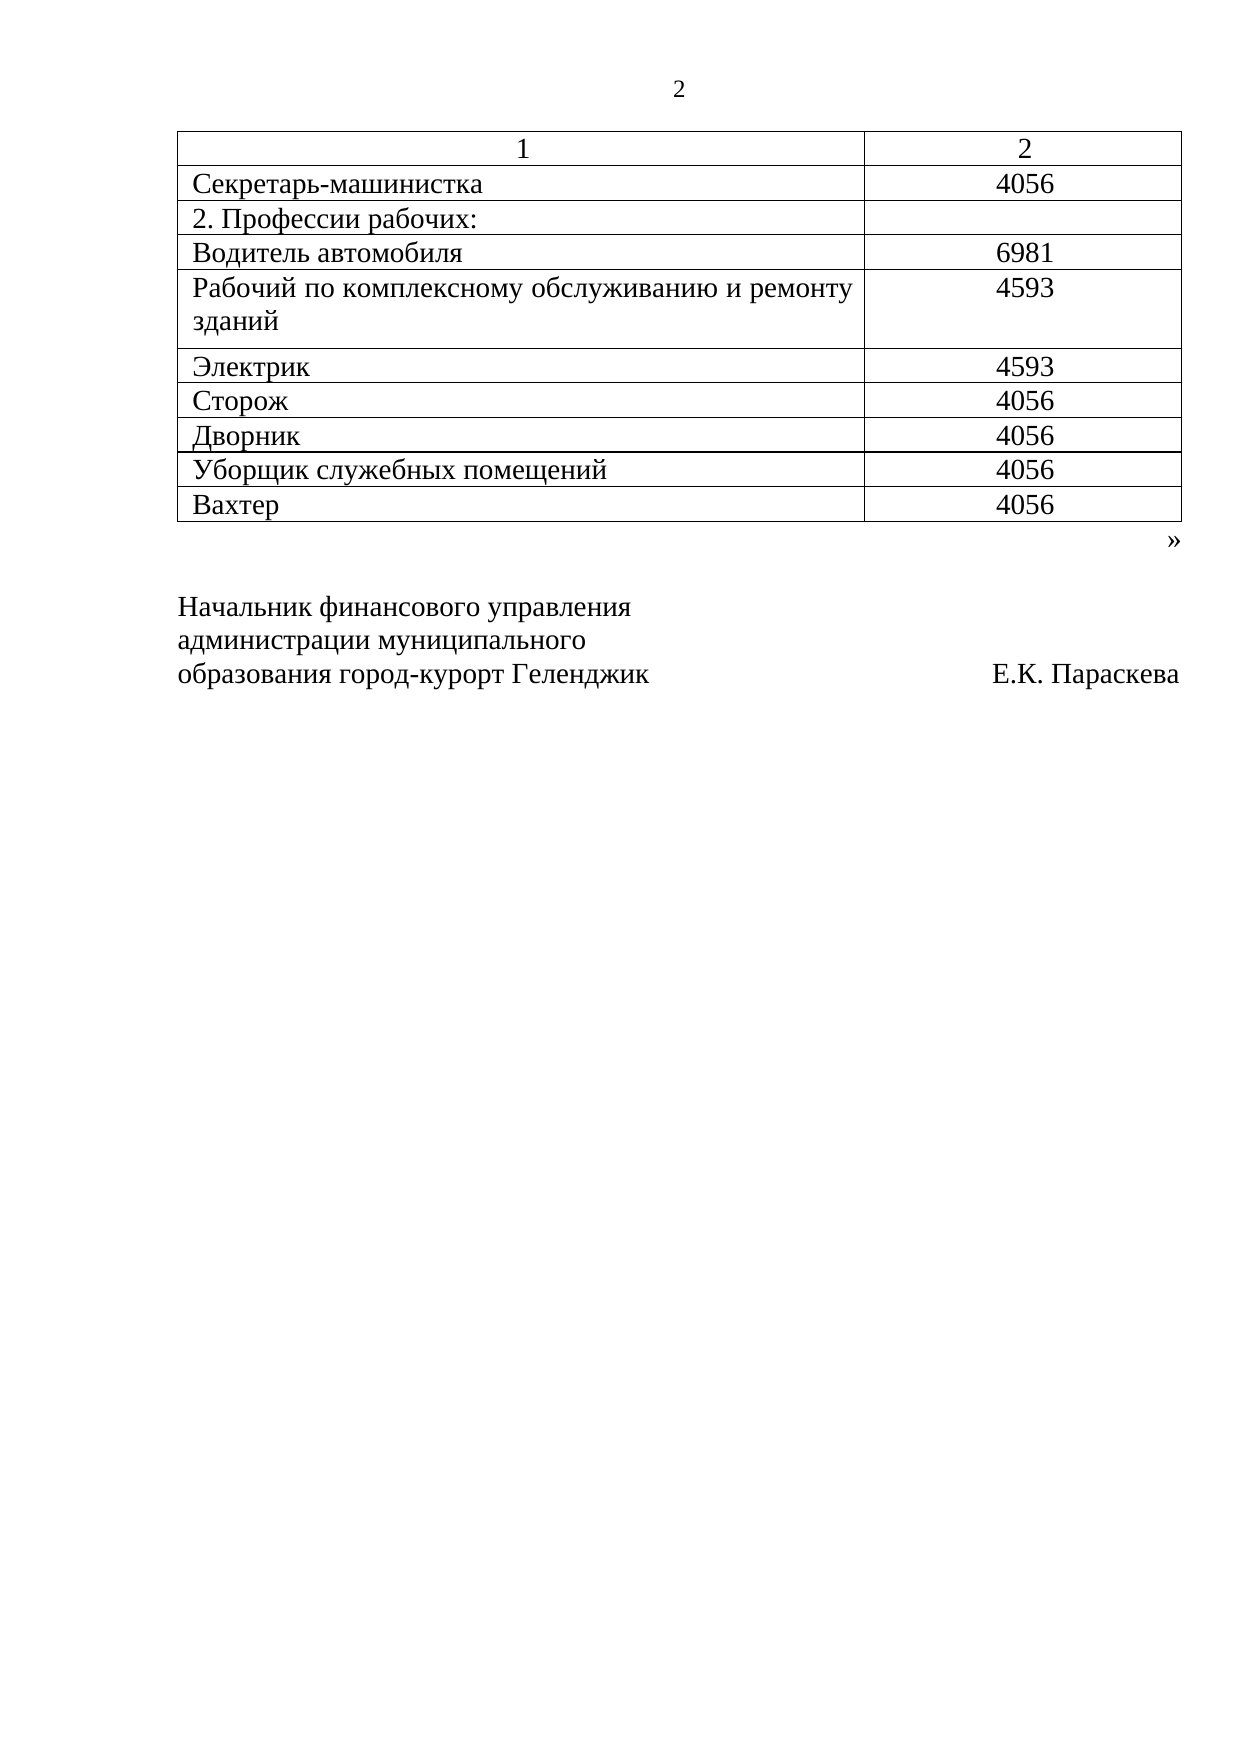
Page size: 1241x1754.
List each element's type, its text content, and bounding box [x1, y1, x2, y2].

table_cell Водитель автомобиля [178, 235, 864, 269]
table_cell Электрик [178, 349, 864, 382]
table_cell 4056 [865, 418, 1181, 451]
table_cell 4056 [865, 487, 1181, 521]
table_cell 2 [865, 132, 1181, 165]
table_cell Дворник [178, 418, 864, 451]
table_cell [865, 201, 1181, 234]
table_cell Секретарь-машинистка [178, 166, 864, 200]
table_cell Рабочий по комплексному обслуживанию и ремонту зданий [178, 270, 864, 348]
text образования город-курорт Геленджик Е.К. Параскева [177, 656, 1181, 689]
table_cell 4056 [865, 166, 1181, 200]
table_cell Уборщик служебных помещений [178, 453, 864, 486]
table_cell 6981 [865, 235, 1181, 269]
table_cell 4056 [865, 453, 1181, 486]
text » [181, 522, 1181, 555]
table_cell Сторож [178, 383, 864, 417]
table_cell 1 [178, 132, 864, 165]
table_cell 2. Профессии рабочих: [178, 201, 864, 234]
text администрации муниципального [177, 622, 1181, 656]
text Начальник финансового управления [177, 589, 1181, 622]
table_cell 4593 [865, 270, 1181, 348]
table_cell 4593 [865, 349, 1181, 382]
table_cell 4056 [865, 383, 1181, 417]
table_cell Вахтер [178, 487, 864, 521]
